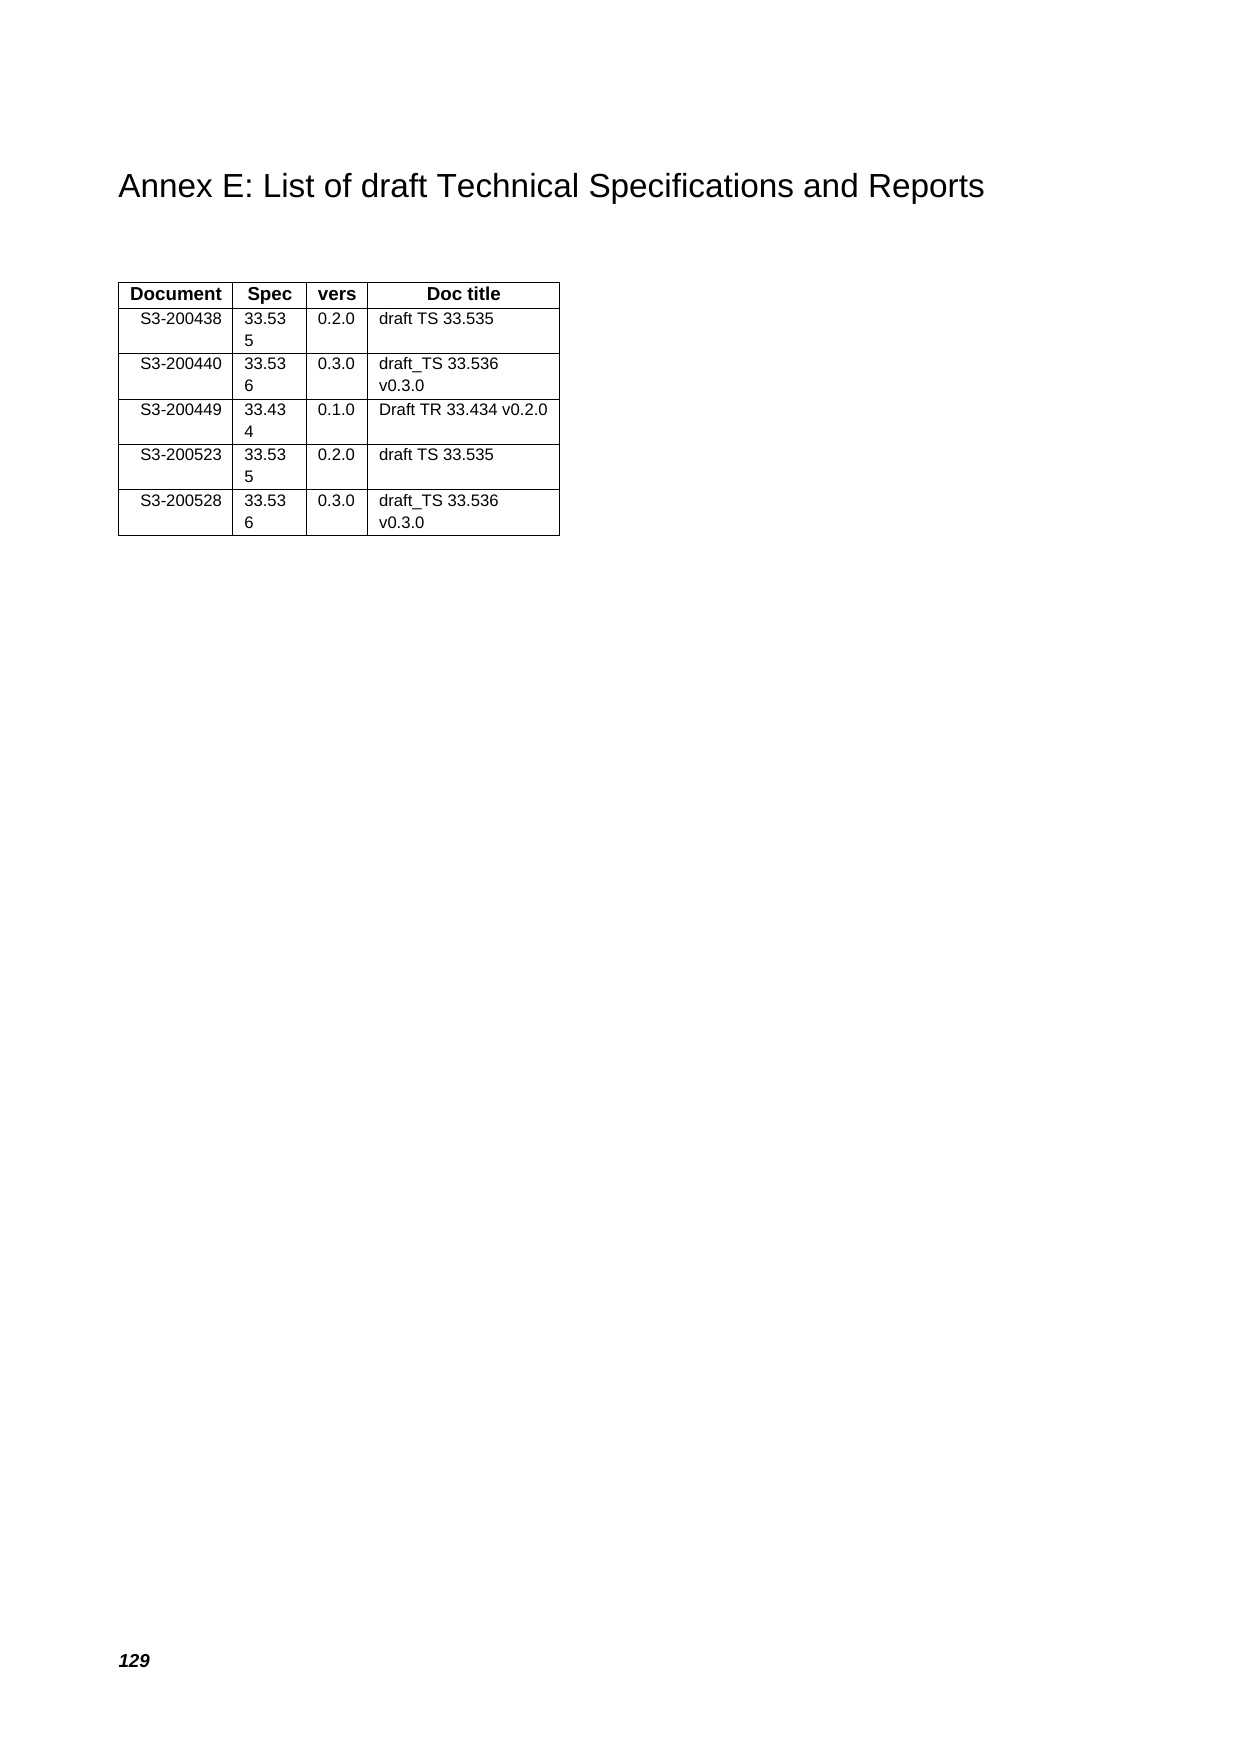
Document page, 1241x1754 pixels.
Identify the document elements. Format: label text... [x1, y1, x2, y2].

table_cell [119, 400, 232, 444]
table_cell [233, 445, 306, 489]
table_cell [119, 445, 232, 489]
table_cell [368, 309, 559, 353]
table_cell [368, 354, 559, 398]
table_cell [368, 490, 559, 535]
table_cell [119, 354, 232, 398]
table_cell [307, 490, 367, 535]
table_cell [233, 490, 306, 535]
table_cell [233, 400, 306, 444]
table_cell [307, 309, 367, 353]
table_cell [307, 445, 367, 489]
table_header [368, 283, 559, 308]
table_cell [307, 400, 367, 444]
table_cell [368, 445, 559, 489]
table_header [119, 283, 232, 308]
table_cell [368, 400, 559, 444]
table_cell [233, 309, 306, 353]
subtitle Annex E: List of draft Technical Specifications and Reports [118, 166, 1122, 205]
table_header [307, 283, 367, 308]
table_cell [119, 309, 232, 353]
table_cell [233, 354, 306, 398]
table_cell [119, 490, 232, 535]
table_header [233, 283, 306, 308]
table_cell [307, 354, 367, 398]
